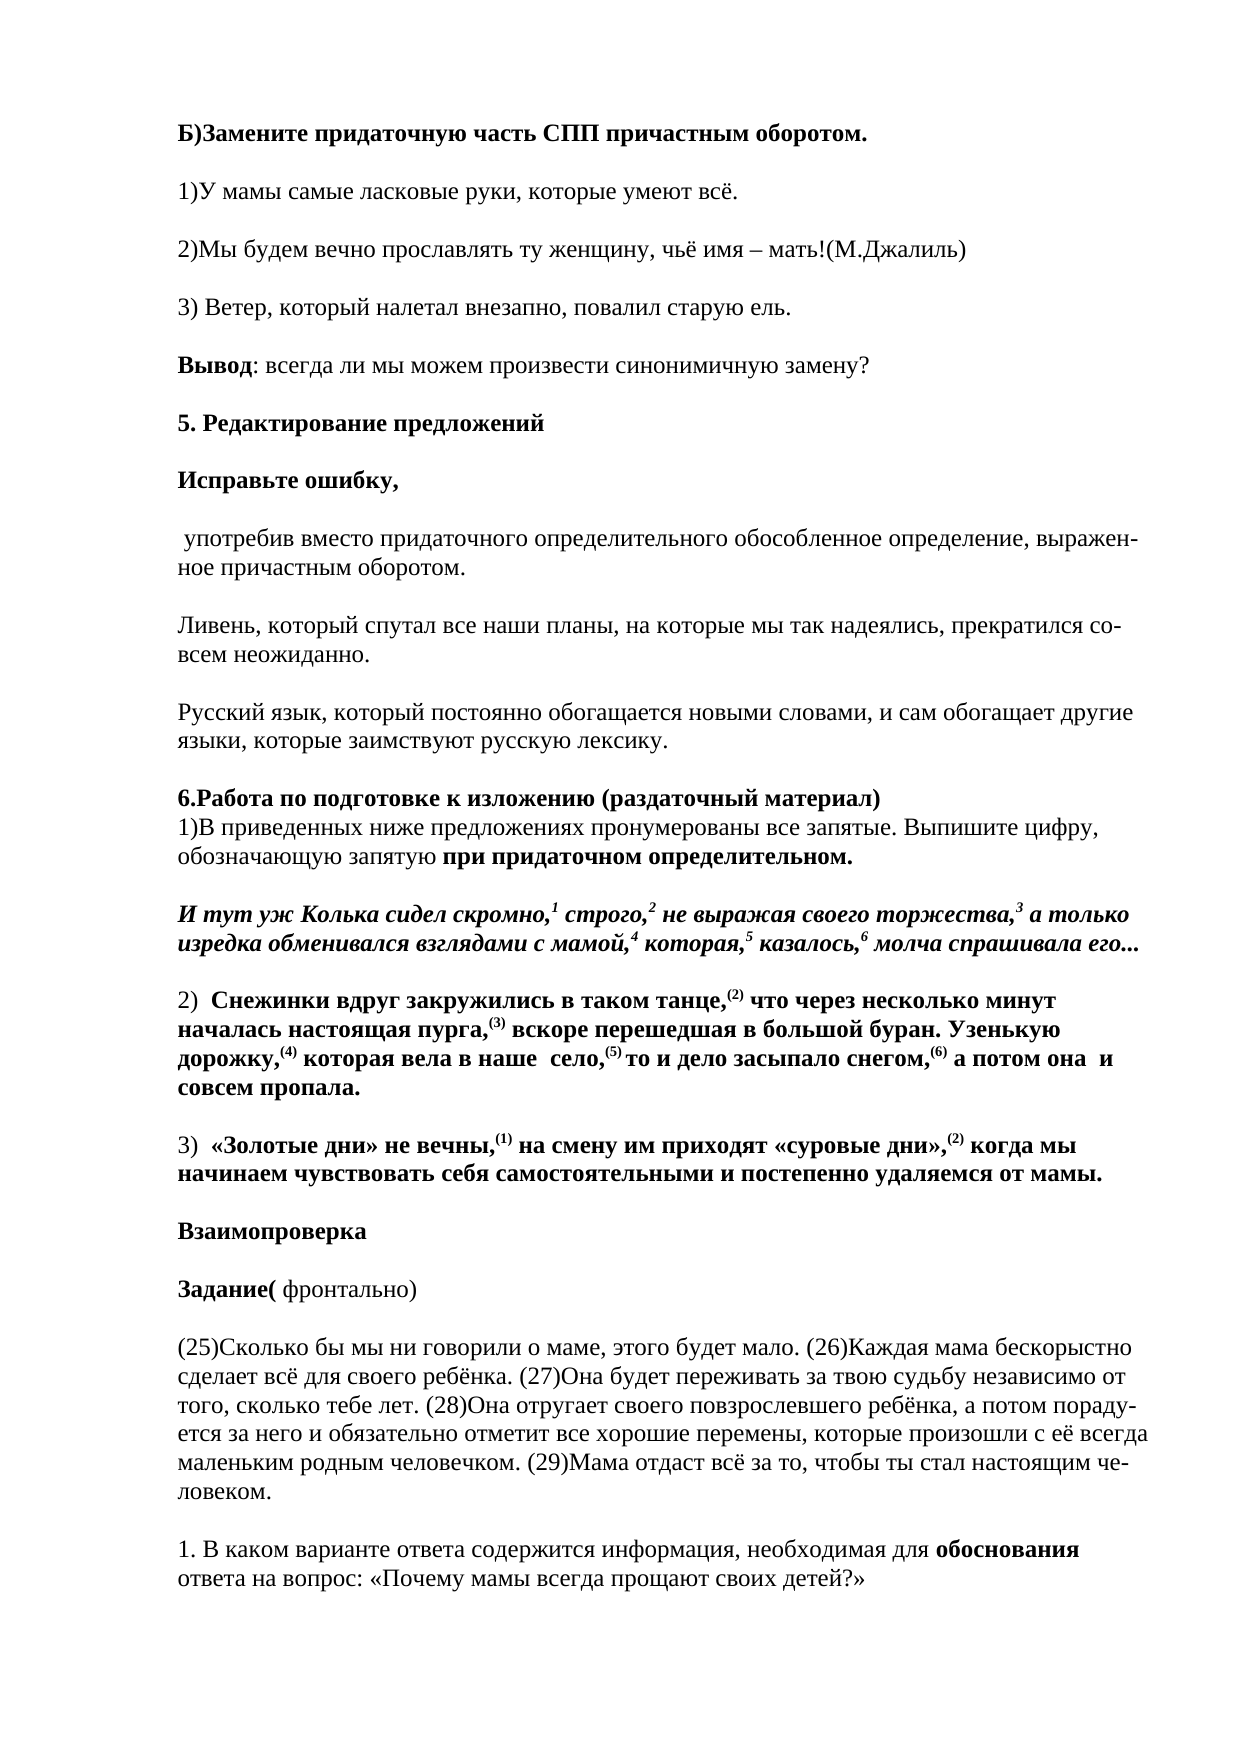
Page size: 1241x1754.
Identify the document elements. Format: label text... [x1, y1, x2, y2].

text Б)Замените придаточную часть СПП причастным оборотом. [177, 118, 1152, 147]
text Ливень, который спутал все наши планы, на которые мы так надеялись, прекратился совсем неожиданно. [177, 610, 1152, 668]
text Взаимопроверка [177, 1216, 1152, 1245]
text употребив вместо придаточного определительного обособленное определение, выраженное причастным оборотом. [177, 523, 1152, 581]
text 2)Мы будем вечно прославлять ту женщину, чьё имя – мать!(М.Джалиль) [177, 234, 1152, 263]
text Вывод: всегда ли мы можем произвести синонимичную замену? [177, 350, 1152, 378]
text 1)У мамы самые ласковые руки, которые умеют всё. [177, 176, 1152, 205]
text (25)Сколько бы мы ни говорили о маме, этого будет мало. (26)Каждая мама бескорыстно сделает всё для своего ребёнка. (27)Она будет переживать за твою судьбу независимо от того, сколько тебе лет. (28)Она отругает своего повзрослевшего ребёнка, а потом порадуется за него и обязательно отметит все хорошие перемены, которые произошли с её всегда маленьким родным человечком. (29)Мама отдаст всё за то, чтобы ты стал настоящим человеком. [177, 1332, 1152, 1505]
text Исправьте ошибку, [177, 466, 1152, 494]
text 6.Работа по подготовке к изложению (раздаточный материал) [177, 783, 1152, 812]
text Задание( фронтально) [177, 1274, 1152, 1303]
text 2) Снежинки вдруг закружились в таком танце,(2) что через несколько минут началась настоящая пурга,(3) вскоре перешедшая в большой буран. Узенькую дорожку,(4) которая вела в наше село,(5) то и дело засыпало снегом,(6) а потом она и совсем пропала. [177, 986, 1152, 1101]
text 1. В каком варианте ответа содержится информация, необходимая для обоснования ответа на вопрос: «Почему мамы всегда прощают своих детей?» [177, 1534, 1152, 1591]
text 3) «Золотые дни» не вечны,(1) на смену им приходят «суровые дни»,(2) когда мы начинаем чувствовать себя самостоятельными и постепенно удаляемся от мамы. [177, 1130, 1152, 1187]
text Русский язык, который постоянно обогащается новыми словами, и сам обогащает другие языки, которые заимствуют русскую лексику. [177, 697, 1152, 754]
text 3) Ветер, который налетал внезапно, повалил старую ель. [177, 292, 1152, 321]
text 5. Редактирование предложений [177, 408, 1152, 436]
text И тут уж Колька сидел скромно,1 строго,2 не выражая своего торжества,3 а только изредка обменивался взглядами с мамой,4 которая,5 казалось,6 молча спрашивала его... [177, 899, 1152, 956]
text 1)В приведенных ниже предложениях пронумерованы все запятые. Выпишите цифру, обозначающую запятую при придаточном определительном. [177, 812, 1152, 870]
